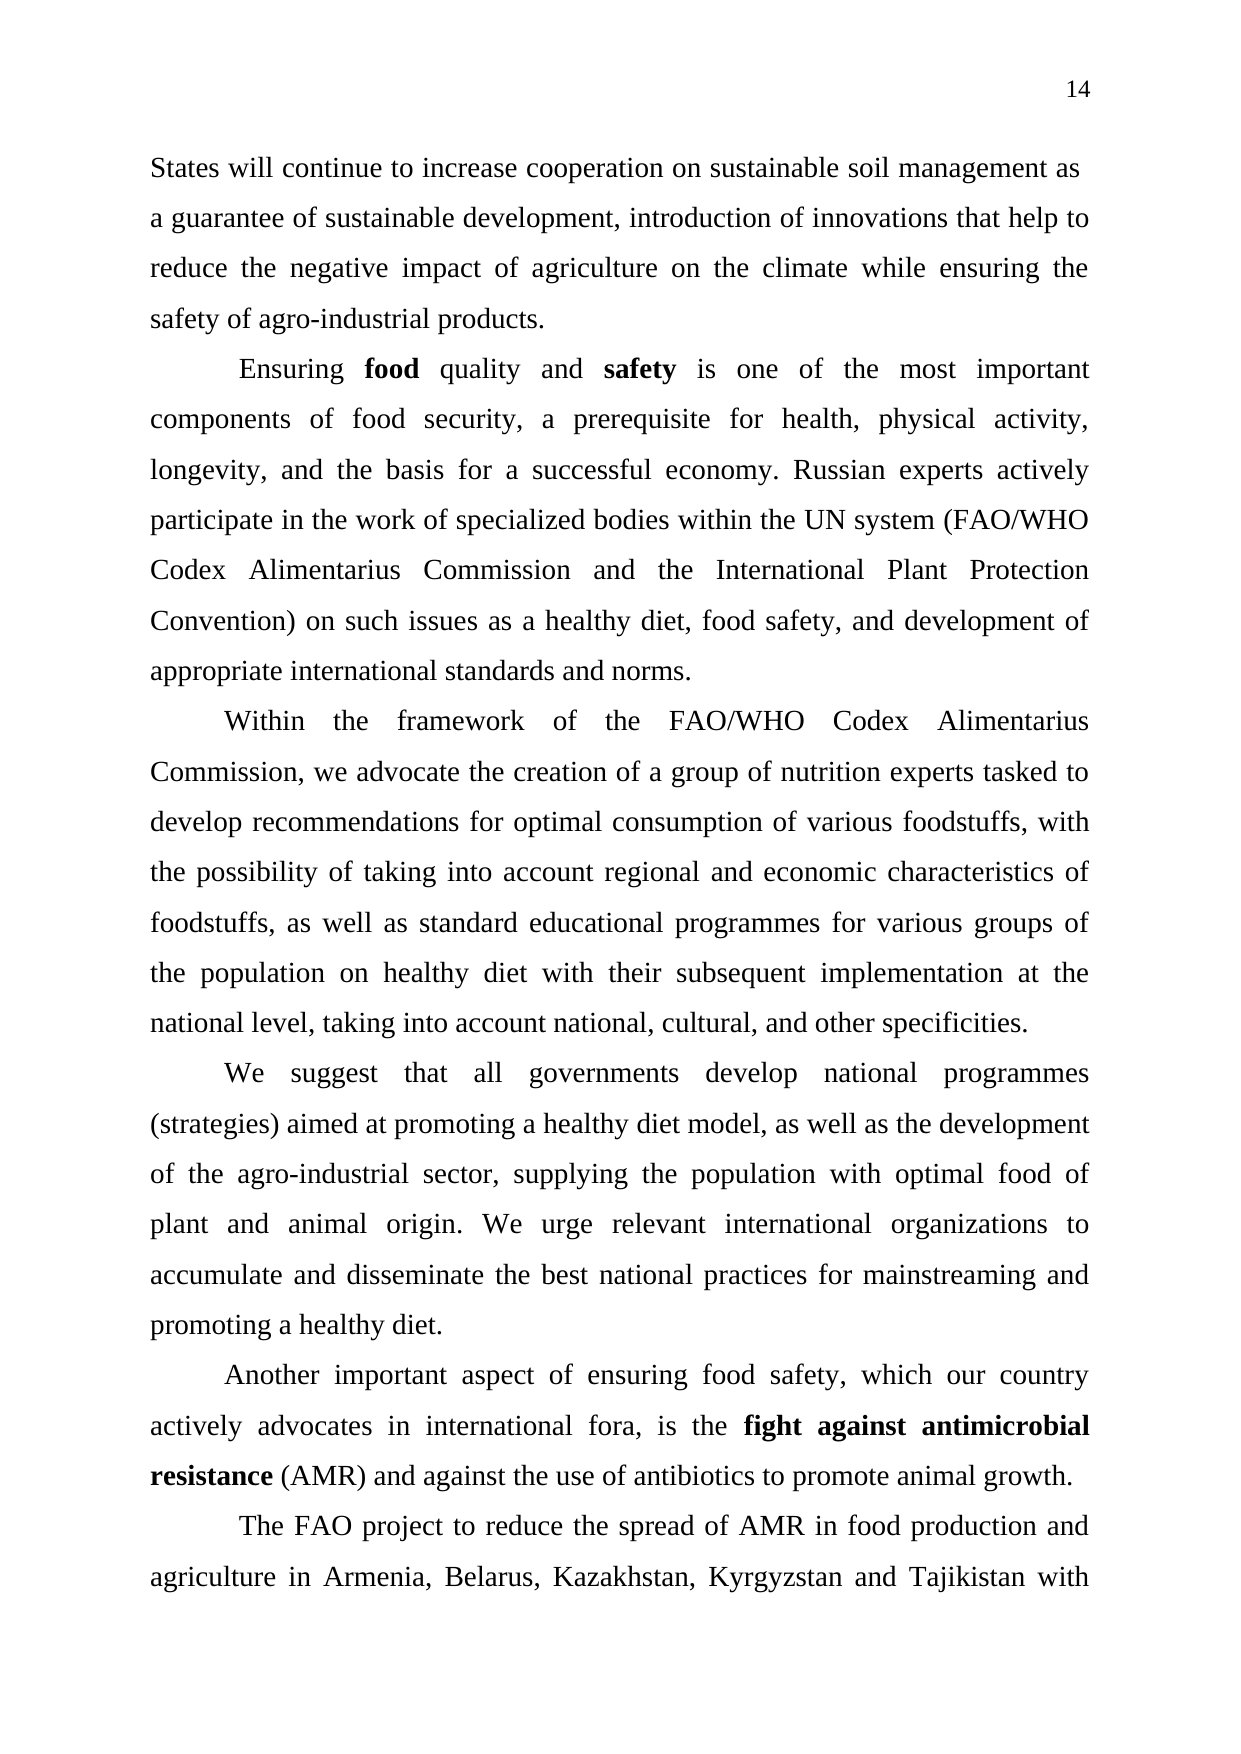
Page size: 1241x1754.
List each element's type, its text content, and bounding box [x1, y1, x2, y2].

text Within the framework of the FAO/WHO Codex Alimentarius Commission, we advocate the creation of a group of nutrition experts tasked to develop recommendations for optimal consumption of various foodstuffs, with the possibility of taking into account regional and economic characteristics of foodstuffs, as well as standard educational programmes for various groups of the population on healthy diet with their subsequent implementation at the national level, taking into account national, cultural, and other specificities. [150, 703, 1090, 1039]
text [150, 150, 1090, 334]
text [150, 1508, 1090, 1592]
text Another important aspect of ensuring food safety, which our country actively advocates in international fora, is the fight against antimicrobial resistance (AMR) and against the use of antibiotics to promote animal growth. [150, 1357, 1090, 1492]
text Ensuring food quality and safety is one of the most important components of food security, a prerequisite for health, physical activity, longevity, and the basis for a successful economy. Russian experts actively participate in the work of specialized bodies within the UN system (FAO/WHO Codex Alimentarius Commission and the International Plant Protection Convention) on such issues as a healthy diet, food safety, and development of appropriate international standards and norms. [150, 351, 1090, 687]
text We suggest that all governments develop national programmes (strategies) aimed at promoting a healthy diet model, as well as the development of the agro-industrial sector, supplying the population with optimal food of plant and animal origin. We urge relevant international organizations to accumulate and disseminate the best national practices for mainstreaming and promoting a healthy diet. [150, 1056, 1090, 1341]
